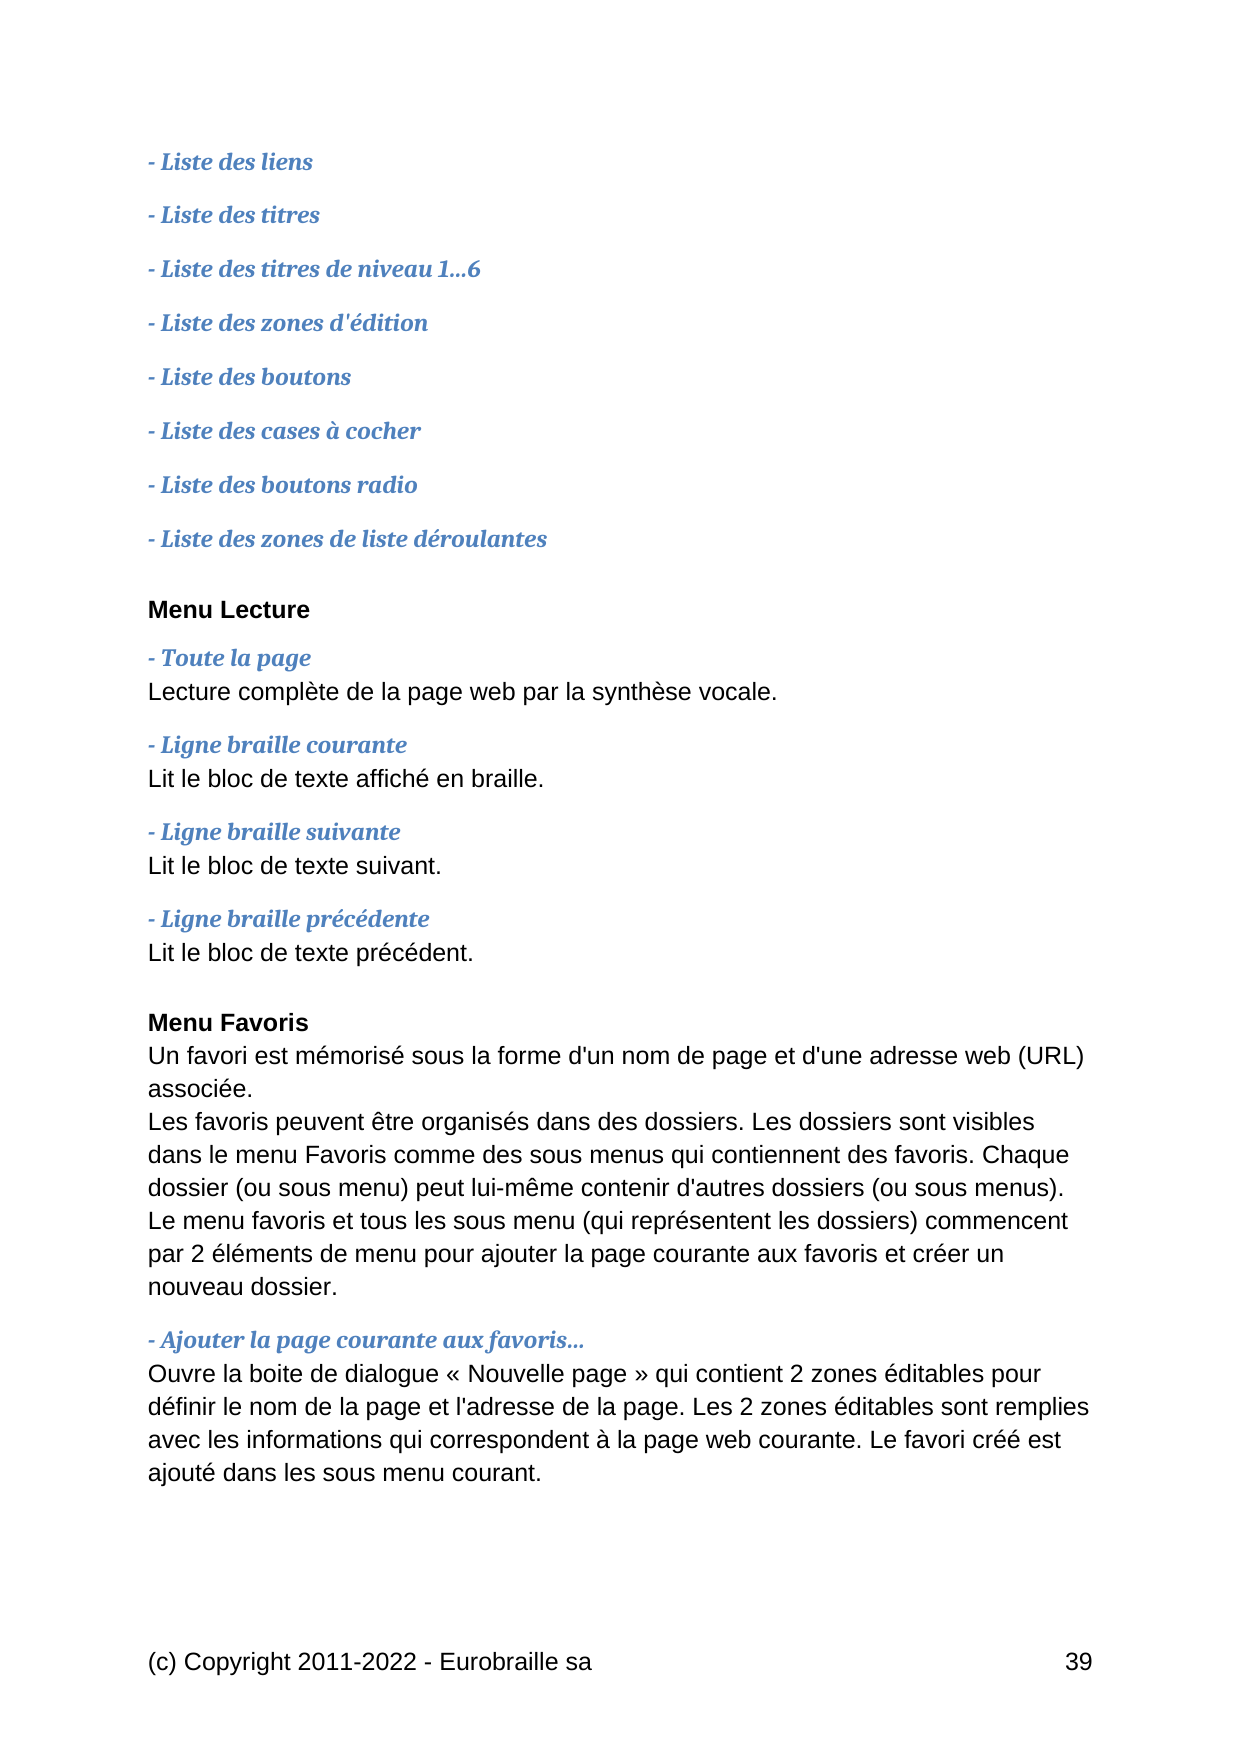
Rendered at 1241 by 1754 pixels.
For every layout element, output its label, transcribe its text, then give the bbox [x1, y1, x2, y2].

text Ouvre la boite de dialogue « Nouvelle page » qui contient 2 zones éditables pour définir le nom de la page et l'adresse de la page. Les 2 zones éditables sont remplies avec les informations qui correspondent à la page web courante. Le favori créé est ajouté dans les sous menu courant. [148, 1359, 1093, 1487]
text Lit le bloc de texte affiché en braille. [148, 764, 1093, 793]
subtitle Menu Lecture [148, 595, 1093, 623]
subtitle - Liste des cases à cocher [148, 417, 1093, 446]
subtitle Menu Favoris [148, 1008, 1093, 1037]
text Un favori est mémorisé sous la forme d'un nom de page et d'une adresse web (URL) associée. [148, 1041, 1093, 1103]
subtitle - Ligne braille courante [148, 731, 1093, 760]
subtitle - Liste des boutons radio [148, 471, 1093, 499]
subtitle - Toute la page [148, 644, 1093, 673]
text Lecture complète de la page web par la synthèse vocale. [148, 677, 1093, 706]
text Lit le bloc de texte précédent. [148, 938, 1093, 967]
subtitle - Liste des zones d'édition [148, 309, 1093, 338]
subtitle - Liste des titres [148, 201, 1093, 230]
subtitle - Ligne braille suivante [148, 818, 1093, 847]
subtitle - Liste des boutons [148, 363, 1093, 392]
subtitle - Liste des titres de niveau 1…6 [148, 255, 1093, 284]
text Le menu favoris et tous les sous menu (qui représentent les dossiers) commencent par 2 éléments de menu pour ajouter la page courante aux favoris et créer un nouveau dossier. [148, 1206, 1093, 1301]
subtitle - Ajouter la page courante aux favoris… [148, 1326, 1093, 1355]
text Lit le bloc de texte suivant. [148, 851, 1093, 880]
subtitle - Liste des liens [148, 148, 1093, 176]
subtitle - Liste des zones de liste déroulantes [148, 524, 1093, 553]
text Les favoris peuvent être organisés dans des dossiers. Les dossiers sont visibles dans le menu Favoris comme des sous menus qui contiennent des favoris. Chaque dossier (ou sous menu) peut lui-même contenir d'autres dossiers (ou sous menus). [148, 1107, 1093, 1202]
subtitle - Ligne braille précédente [148, 905, 1093, 934]
